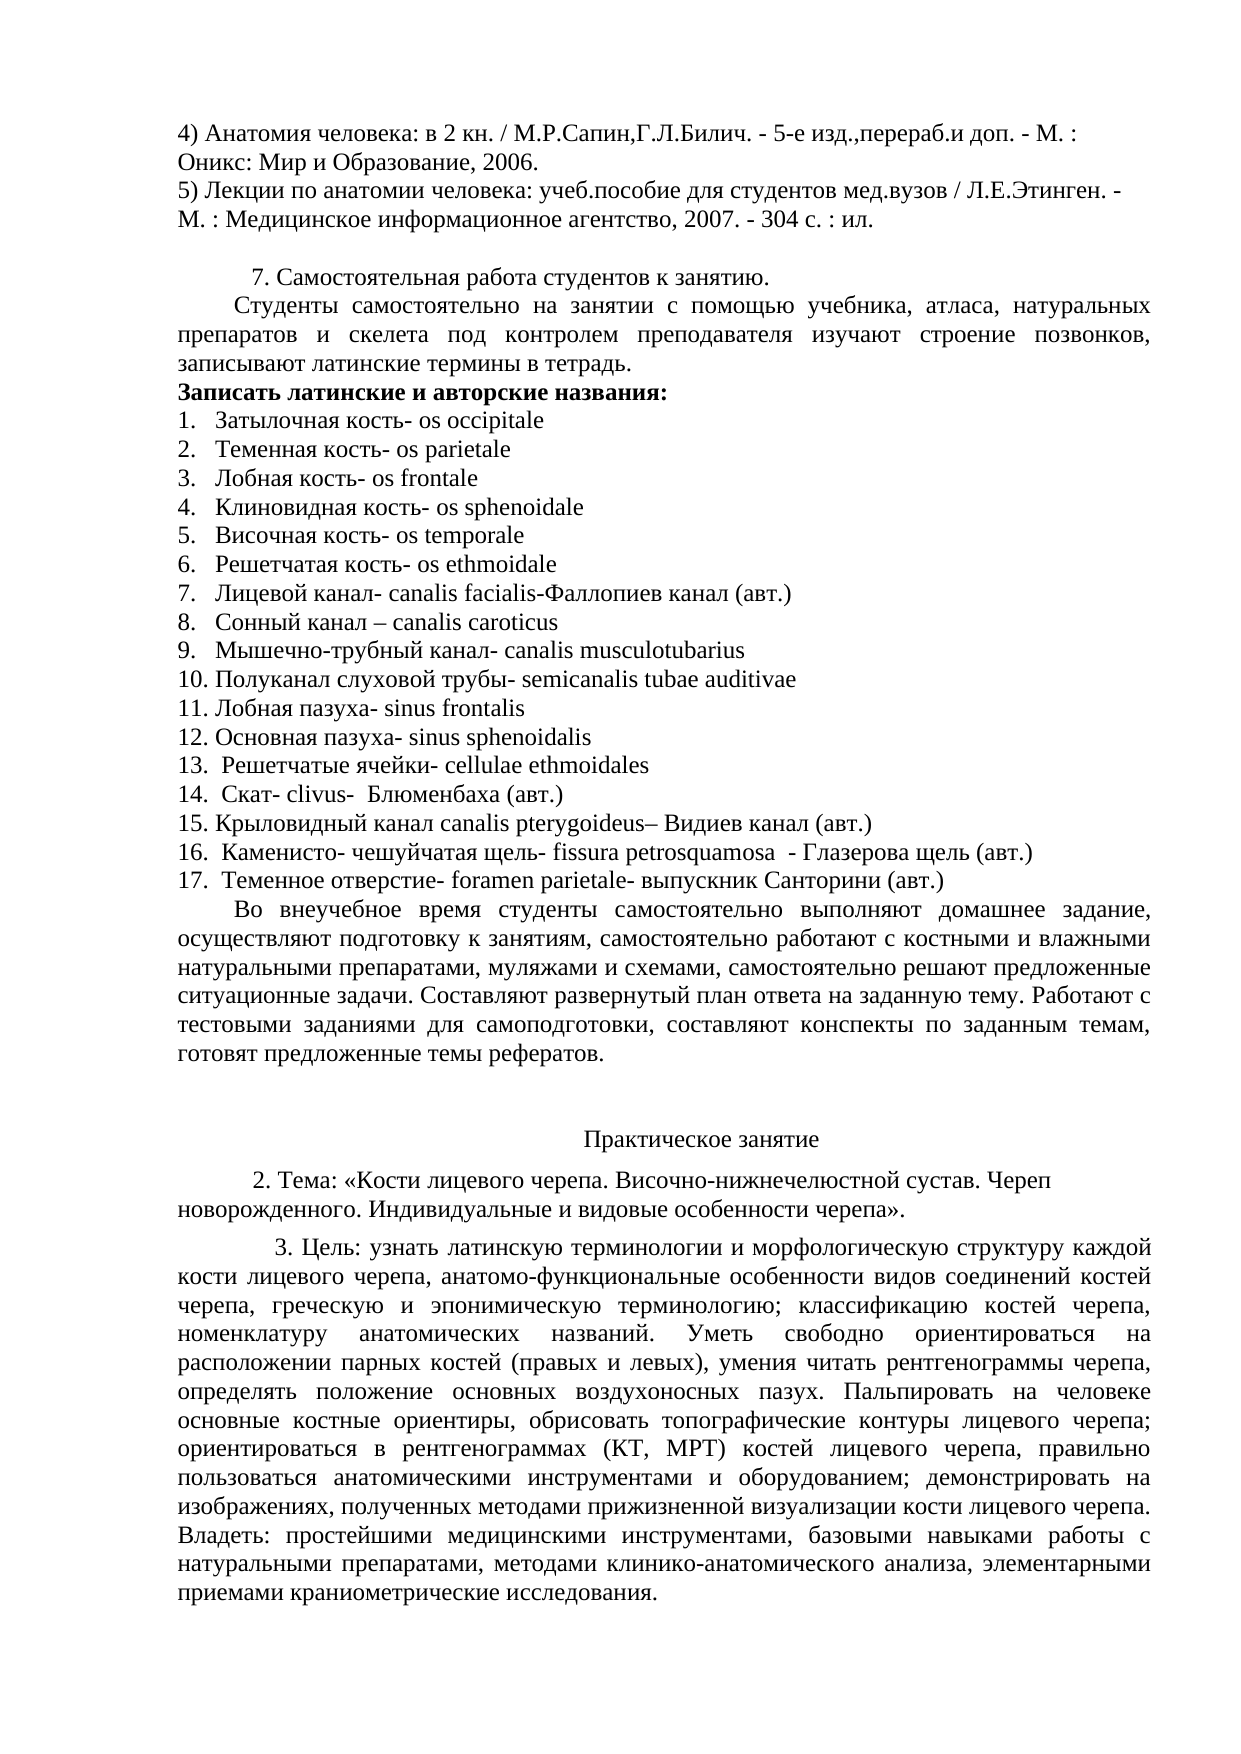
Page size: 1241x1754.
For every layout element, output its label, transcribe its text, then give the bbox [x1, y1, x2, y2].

list Решетчатые ячейки- cellulae ethmoidales [177, 751, 1152, 779]
list Височная кость- os temporale [177, 521, 1152, 549]
text 4) Анатомия человека: в 2 кн. / М.Р.Сапин,Г.Л.Билич. - 5-е изд.,перераб.и доп. - М. : Оникс: Мир и Образование, 2006. [177, 118, 1152, 176]
text Практическое занятие [177, 1124, 1152, 1153]
list Cонный канал – canalis caroticus [177, 607, 1152, 636]
text 3. Цель: узнать латинскую терминологии и морфологическую структуру каждой кости лицевого черепа, анатомо-функциональные особенности видов соединений костей черепа, греческую и эпонимическую терминологию; классификацию костей черепа, номенклатуру анатомических названий. Уметь свободно ориентироваться на расположении парных костей (правых и левых), умения читать рентгенограммы черепа, определять положение основных воздухоносных пазух. Пальпировать на человеке основные костные ориентиры, обрисовать топографические контуры лицевого черепа; ориентироваться в рентгенограммах (КТ, МРТ) костей лицевого черепа, правильно пользоваться анатомическими инструментами и оборудованием; демонстрировать на изображениях, полученных методами прижизненной визуализации кости лицевого черепа. Владеть: простейшими медицинскими инструментами, базовыми навыками работы с натуральными препаратами, методами клинико-анатомического анализа, элементарными приемами краниометрические исследования. [177, 1232, 1152, 1606]
list Теменная кость- os parietale [177, 434, 1152, 463]
list Лобная пазуха- sinus frontalis [177, 693, 1152, 722]
list Теменное отверстие- foramen parietale- выпускник Санторини (авт.) [177, 866, 1152, 894]
list Лобная кость- os frontale [177, 463, 1152, 492]
text Студенты самостоятельно на занятии с помощью учебника, атласа, натуральных препаратов и скелета под контролем преподавателя изучают строение позвонков, записывают латинские термины в тетрадь. [177, 291, 1152, 377]
list Каменисто- чешуйчатая щель- fissura petrosquamosa - Глазерова щель (авт.) [177, 837, 1152, 866]
text 7. Самостоятельная работа студентов к занятию. [177, 262, 1152, 291]
list Клиновидная кость- os sphenoidale [177, 492, 1152, 521]
list Затылочная кость- os occipitale [177, 406, 1152, 434]
text 2. Тема: «Кости лицевого черепа. Височно-нижнечелюстной сустав. Череп новорожденного. Индивидуальные и видовые особенности черепа». [177, 1165, 1152, 1223]
text Во внеучебное время студенты самостоятельно выполняют домашнее задание, осуществляют подготовку к занятиям, самостоятельно работают с костными и влажными натуральными препаратами, муляжами и схемами, самостоятельно решают предложенные ситуационные задачи. Составляют развернутый план ответа на заданную тему. Работают с тестовыми заданиями для самоподготовки, составляют конспекты по заданным темам, готовят предложенные темы рефератов. [177, 894, 1152, 1067]
list Крыловидный канал canalis pterygoideus– Видиев канал (авт.) [177, 808, 1152, 837]
text Записать латинские и авторские названия: [177, 377, 1152, 406]
list Скат- clivus- Блюменбаха (авт.) [177, 779, 1152, 808]
list Решетчатая кость- os ethmoidale [177, 549, 1152, 578]
text 5) Лекции по анатомии человека: учеб.пособие для студентов мед.вузов / Л.Е.Этинген. - М. : Медицинское информационное агентство, 2007. - 304 с. : ил. [177, 176, 1152, 233]
list Полуканал слуховой трубы- semicanalis tubae auditivae [177, 664, 1152, 693]
list Лицевой канал- canalis facialis-Фаллопиев канал (авт.) [177, 578, 1152, 607]
list Мышечно-трубный канал- canalis musculotubarius [177, 636, 1152, 664]
list Основная пазуха- sinus sphenoidalis [177, 722, 1152, 751]
